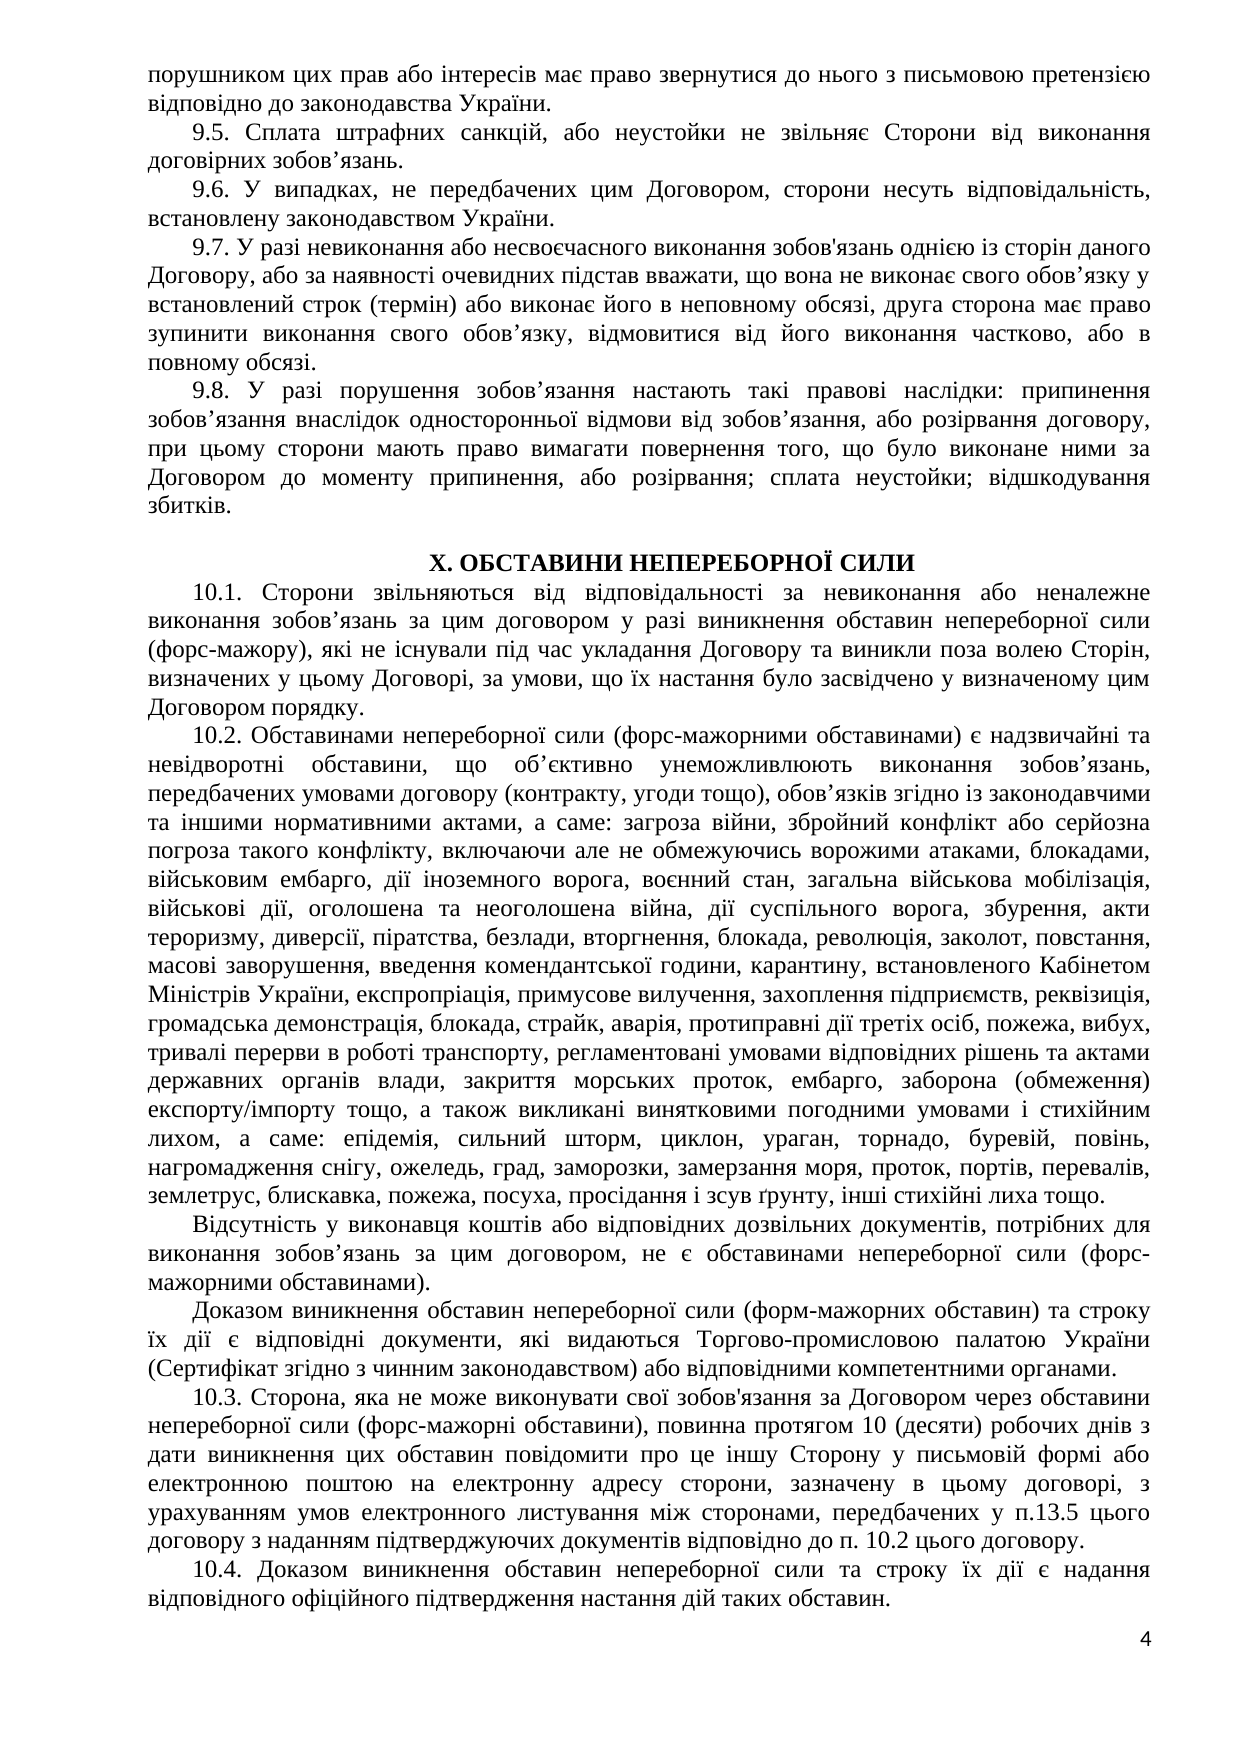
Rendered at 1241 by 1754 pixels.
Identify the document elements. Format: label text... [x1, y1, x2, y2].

text 10.3. Сторона, яка не може виконувати свої зобов'язання за Договором через обставини непереборної сили (форс-мажорні обставини), повинна протягом 10 (десяти) робочих днів з дати виникнення цих обставин повідомити про це іншу Сторону у письмовій формі або електронною поштою на електронну адресу сторони, зазначену в цьому договорі, з урахуванням умов електронного листування між сторонами, передбачених у п.13.5 цього договору з наданням підтверджуючих документів відповідно до п. 10.2 цього договору. [148, 1382, 1152, 1554]
text 9.6. У випадках, не передбачених цим Договором, сторони несуть відповідальність, встановлену законодавством України. [148, 174, 1152, 232]
text 10.4. Доказом виникнення обставин непереборної сили та строку їх дії є надання відповідного офіційного підтвердження настання дій таких обставин. [148, 1554, 1152, 1612]
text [148, 59, 1152, 117]
text 10.1. Сторони звільняються від відповідальності за невиконання або неналежне виконання зобов’язань за цим договором у разі виникнення обставин непереборної сили (форс-мажору), які не існували під час укладання Договору та виникли поза волею Сторін, визначених у цьому Договорі, за умови, що їх настання було засвідчено у визначеному цим Договором порядку. [148, 577, 1152, 720]
text Відсутність у виконавця коштів або відповідних дозвільних документів, потрібних для виконання зобов’язань за цим договором, не є обставинами непереборної сили (форс-мажорними обставинами). [148, 1209, 1152, 1295]
text 9.5. Сплата штрафних санкцій, або неустойки не звільняє Сторони від виконання договірних зобов’язань. [148, 117, 1152, 174]
text 10.2. Обставинами непереборної сили (форс-мажорними обставинами) є надзвичайні та невідворотні обставини, що об’єктивно унеможливлюють виконання зобов’язань, передбачених умовами договору (контракту, угоди тощо), обов’язків згідно із законодавчими та іншими нормативними актами, а саме: загроза війни, збройний конфлікт або серйозна погроза такого конфлікту, включаючи але не обмежуючись ворожими атаками, блокадами, військовим ембарго, дії іноземного ворога, воєнний стан, загальна військова мобілізація, військові дії, оголошена та неоголошена війна, дії суспільного ворога, збурення, акти тероризму, диверсії, піратства, безлади, вторгнення, блокада, революція, заколот, повстання, масові заворушення, введення комендантської години, карантину, встановленого Кабінетом Міністрів України, експропріація, примусове вилучення, захоплення підприємств, реквізиція, громадська демонстрація, блокада, страйк, аварія, протиправні дії третіх осіб, пожежа, вибух, тривалі перерви в роботі транспорту, регламентовані умовами відповідних рішень та актами державних органів влади, закриття морських проток, ембарго, заборона (обмеження) експорту/імпорту тощо, а також викликані винятковими погодними умовами і стихійним лихом, а саме: епідемія, сильний шторм, циклон, ураган, торнадо, буревій, повінь, нагромадження снігу, ожеледь, град, заморозки, замерзання моря, проток, портів, перевалів, землетрус, блискавка, пожежа, посуха, просідання і зсув ґрунту, інші стихійні лиха тощо. [148, 720, 1152, 1209]
text X. ОБСТАВИНИ НЕПЕРЕБОРНОЇ СИЛИ [148, 548, 1152, 577]
text 9.8. У разі порушення зобов’язання настають такі правові наслідки: припинення зобов’язання внаслідок односторонньої відмови від зобов’язання, або розірвання договору, при цьому сторони мають право вимагати повернення того, що було виконане ними за Договором до моменту припинення, або розірвання; сплата неустойки; відшкодування збитків. [148, 375, 1152, 519]
text Доказом виникнення обставин непереборної сили (форм-мажорних обставин) та строку їх дії є відповідні документи, які видаються Торгово-промисловою палатою України (Сертифікат згідно з чинним законодавством) або відповідними компетентними органами. [148, 1295, 1152, 1382]
text 9.7. У разі невиконання або несвоєчасного виконання зобов'язань однією із сторін даного Договору, або за наявності очевидних підстав вважати, що вона не виконає свого обов’язку у встановлений строк (термін) або виконає його в неповному обсязі, друга сторона має право зупинити виконання свого обов’язку, відмовитися від його виконання частково, або в повному обсязі. [148, 232, 1152, 375]
